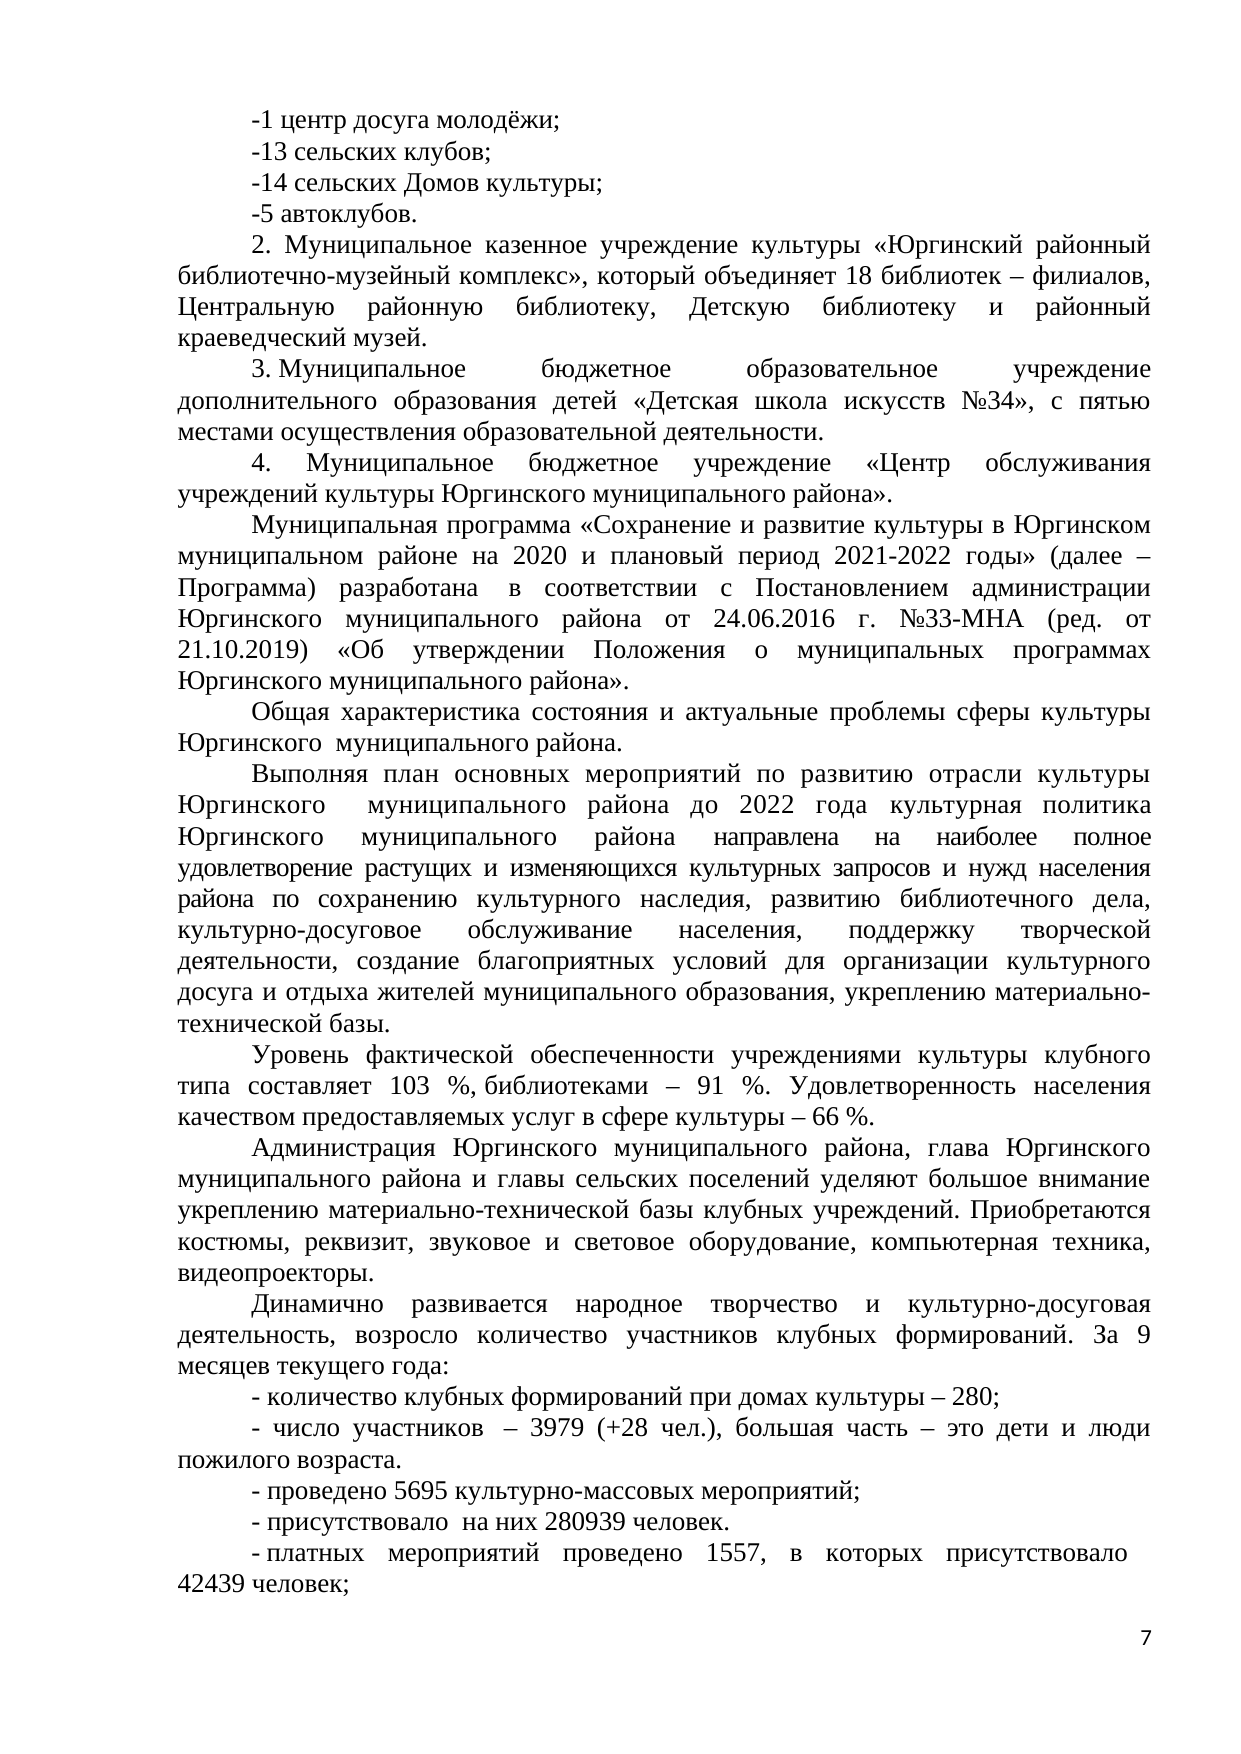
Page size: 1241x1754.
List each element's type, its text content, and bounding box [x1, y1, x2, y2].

text -14 сельских Домов культуры; [177, 166, 1152, 197]
text -5 автоклубов. [177, 197, 1152, 228]
text Администрация Юргинского муниципального района, глава Юргинского муниципального района и главы сельских поселений уделяют большое внимание укреплению материально-технической базы клубных учреждений. Приобретаются костюмы, реквизит, звуковое и световое оборудование, компьютерная техника, видеопроекторы. [177, 1131, 1152, 1287]
text - платных мероприятий проведено 1557, в которых присутствовало 42439 человек; [177, 1536, 1152, 1598]
text 4. Муниципальное бюджетное учреждение «Центр обслуживания учреждений культуры Юргинского муниципального района». [177, 446, 1152, 508]
text Муниципальная программа «Сохранение и развитие культуры в Юргинском муниципальном районе на 2020 и плановый период 2021-2022 годы» (далее – Программа) разработана в соответствии с Постановлением администрации Юргинского муниципального района от 24.06.2016 г. №33-МНА (ред. от 21.10.2019) «Об утверждении Положения о муниципальных программах Юргинского муниципального района». [177, 508, 1152, 695]
text -13 сельских клубов; [177, 134, 1152, 166]
text - число участников – 3979 (+28 чел.), большая часть – это дети и люди пожилого возраста. [177, 1412, 1152, 1474]
text Выполняя план основных мероприятий по развитию отрасли культуры Юргинского муниципального района до 2022 года культурная политика Юргинского муниципального района направлена на наиболее полное удовлетворение растущих и изменяющихся культурных запросов и нужд населения района по сохранению культурного наследия, развитию библиотечного дела, культурно-досуговое обслуживание населения, поддержку творческой деятельности, создание благоприятных условий для организации культурного досуга и отдыха жителей муниципального образования, укреплению материально-технической базы. [177, 757, 1152, 1038]
text - количество клубных формирований при домах культуры – 280; [177, 1380, 1152, 1412]
text Динамично развивается народное творчество и культурно-досуговая деятельность, возросло количество участников клубных формирований. За 9 месяцев текущего года: [177, 1287, 1152, 1380]
text 2. Муниципальное казенное учреждение культуры «Юргинский районный библиотечно-музейный комплекс», который объединяет 18 библиотек – филиалов, Центральную районную библиотеку, Детскую библиотеку и районный краеведческий музей. [177, 228, 1152, 353]
text Уровень фактической обеспеченности учреждениями культуры клубного типа составляет 103 %, библиотеками – 91 %. Удовлетворенность населения качеством предоставляемых услуг в сфере культуры – 66 %. [177, 1038, 1152, 1131]
text - присутствовало на них 280939 человек. [177, 1505, 1152, 1536]
text 3. Муниципальное бюджетное образовательное учреждение дополнительного образования детей «Детская школа искусств №34», с пятью местами осуществления образовательной деятельности. [177, 353, 1152, 446]
text -1 центр досуга молодёжи; [177, 103, 1152, 134]
text Общая характеристика состояния и актуальные проблемы сферы культуры Юргинского муниципального района. [177, 695, 1152, 757]
text - проведено 5695 культурно-массовых мероприятий; [177, 1474, 1152, 1505]
